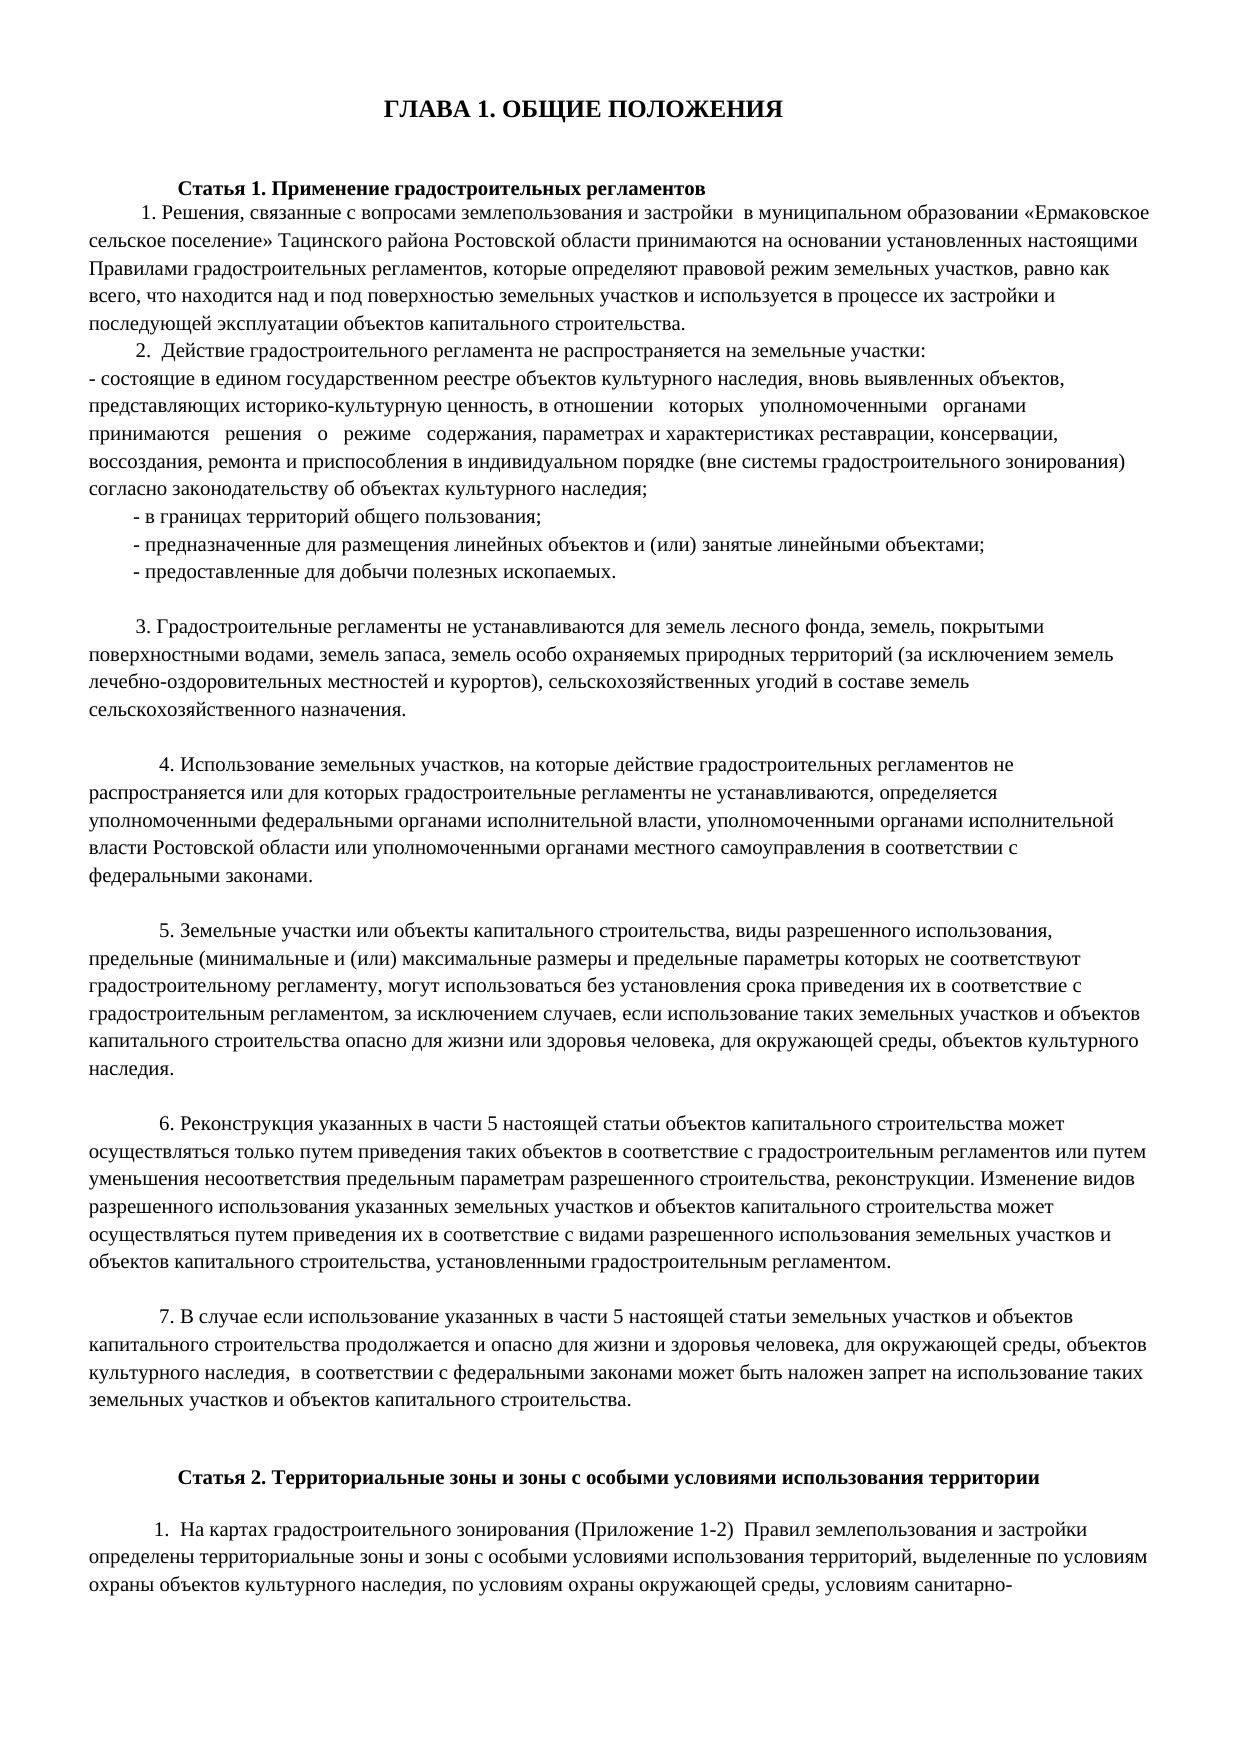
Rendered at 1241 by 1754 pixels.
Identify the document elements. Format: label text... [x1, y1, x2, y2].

text 7. В случае если использование указанных в части 5 настоящей статьи земельных участков и объектов капитального строительства продолжается и опасно для жизни и здоровья человека, для окружающей среды, объектов культурного наследия, в соответствии с федеральными законами может быть наложен запрет на использование таких земельных участков и объектов капитального строительства. [88, 1304, 1152, 1411]
text 1. Решения, связанные с вопросами землепользования и застройки в муниципальном образовании «Ермаковское сельское поселение» Тацинского района Ростовской области принимаются на основании установленных настоящими Правилами градостроительных регламентов, которые определяют правовой режим земельных участков, равно как всего, что находится над и под поверхностью земельных участков и используется в процессе их застройки и последующей эксплуатации объектов капитального строительства. [88, 200, 1152, 335]
text 6. Реконструкция указанных в части 5 настоящей статьи объектов капитального строительства может осуществляться только путем приведения таких объектов в соответствие с градостроительным регламентов или путем уменьшения несоответствия предельным параметрам разрешенного строительства, реконструкции. Изменение видов разрешенного использования указанных земельных участков и объектов капитального строительства может осуществляться путем приведения их в соответствие с видами разрешенного использования земельных участков и объектов капитального строительства, установленными градостроительным регламентом. [88, 1111, 1152, 1273]
subtitle Статья 1. Применение градостроительных регламентов [177, 176, 1152, 200]
text 3. Градостроительные регламенты не устанавливаются для земель лесного фонда, земель, покрытыми поверхностными водами, земель запаса, земель особо охраняемых природных территорий (за исключением земель лечебно-оздоровительных местностей и курортов), сельскохозяйственных угодий в составе земель сельскохозяйственного назначения. [88, 614, 1152, 721]
text - предназначенные для размещения линейных объектов и (или) занятые линейными объектами; [88, 531, 1152, 556]
text - предоставленные для добычи полезных ископаемых. [88, 559, 1152, 583]
text 2. Действие градостроительного регламента не распространяется на земельные участки: [88, 338, 1152, 362]
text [88, 1516, 1152, 1596]
text - в границах территорий общего пользования; [88, 504, 1152, 528]
subtitle Статья 2. Территориальные зоны и зоны с особыми условиями использования территории [177, 1465, 1152, 1489]
text - состоящие в едином государственном реестре объектов культурного наследия, вновь выявленных объектов, представляющих историко-культурную ценность, в отношении которых уполномоченными органами принимаются решения о режиме содержания, параметрах и характеристиках реставрации, консервации, воссоздания, ремонта и приспособления в индивидуальном порядке (вне системы градостроительного зонирования) согласно законодательству об объектах культурного наследия; [88, 366, 1152, 500]
text 4. Использование земельных участков, на которые действие градостроительных регламентов не распространяется или для которых градостроительные регламенты не устанавливаются, определяется уполномоченными федеральными органами исполнительной власти, уполномоченными органами исполнительной власти Ростовской области или уполномоченными органами местного самоуправления в соответствии с федеральными законами. [88, 752, 1152, 887]
text 5. Земельные участки или объекты капитального строительства, виды разрешенного использования, предельные (минимальные и (или) максимальные размеры и предельные параметры которых не соответствуют градостроительному регламенту, могут использоваться без установления срока приведения их в соответствие с градостроительным регламентом, за исключением случаев, если использование таких земельных участков и объектов капитального строительства опасно для жизни или здоровья человека, для окружающей среды, объектов культурного наследия. [88, 918, 1152, 1080]
subtitle ГЛАВА 1. ОБЩИЕ ПОЛОЖЕНИЯ [177, 94, 1152, 123]
